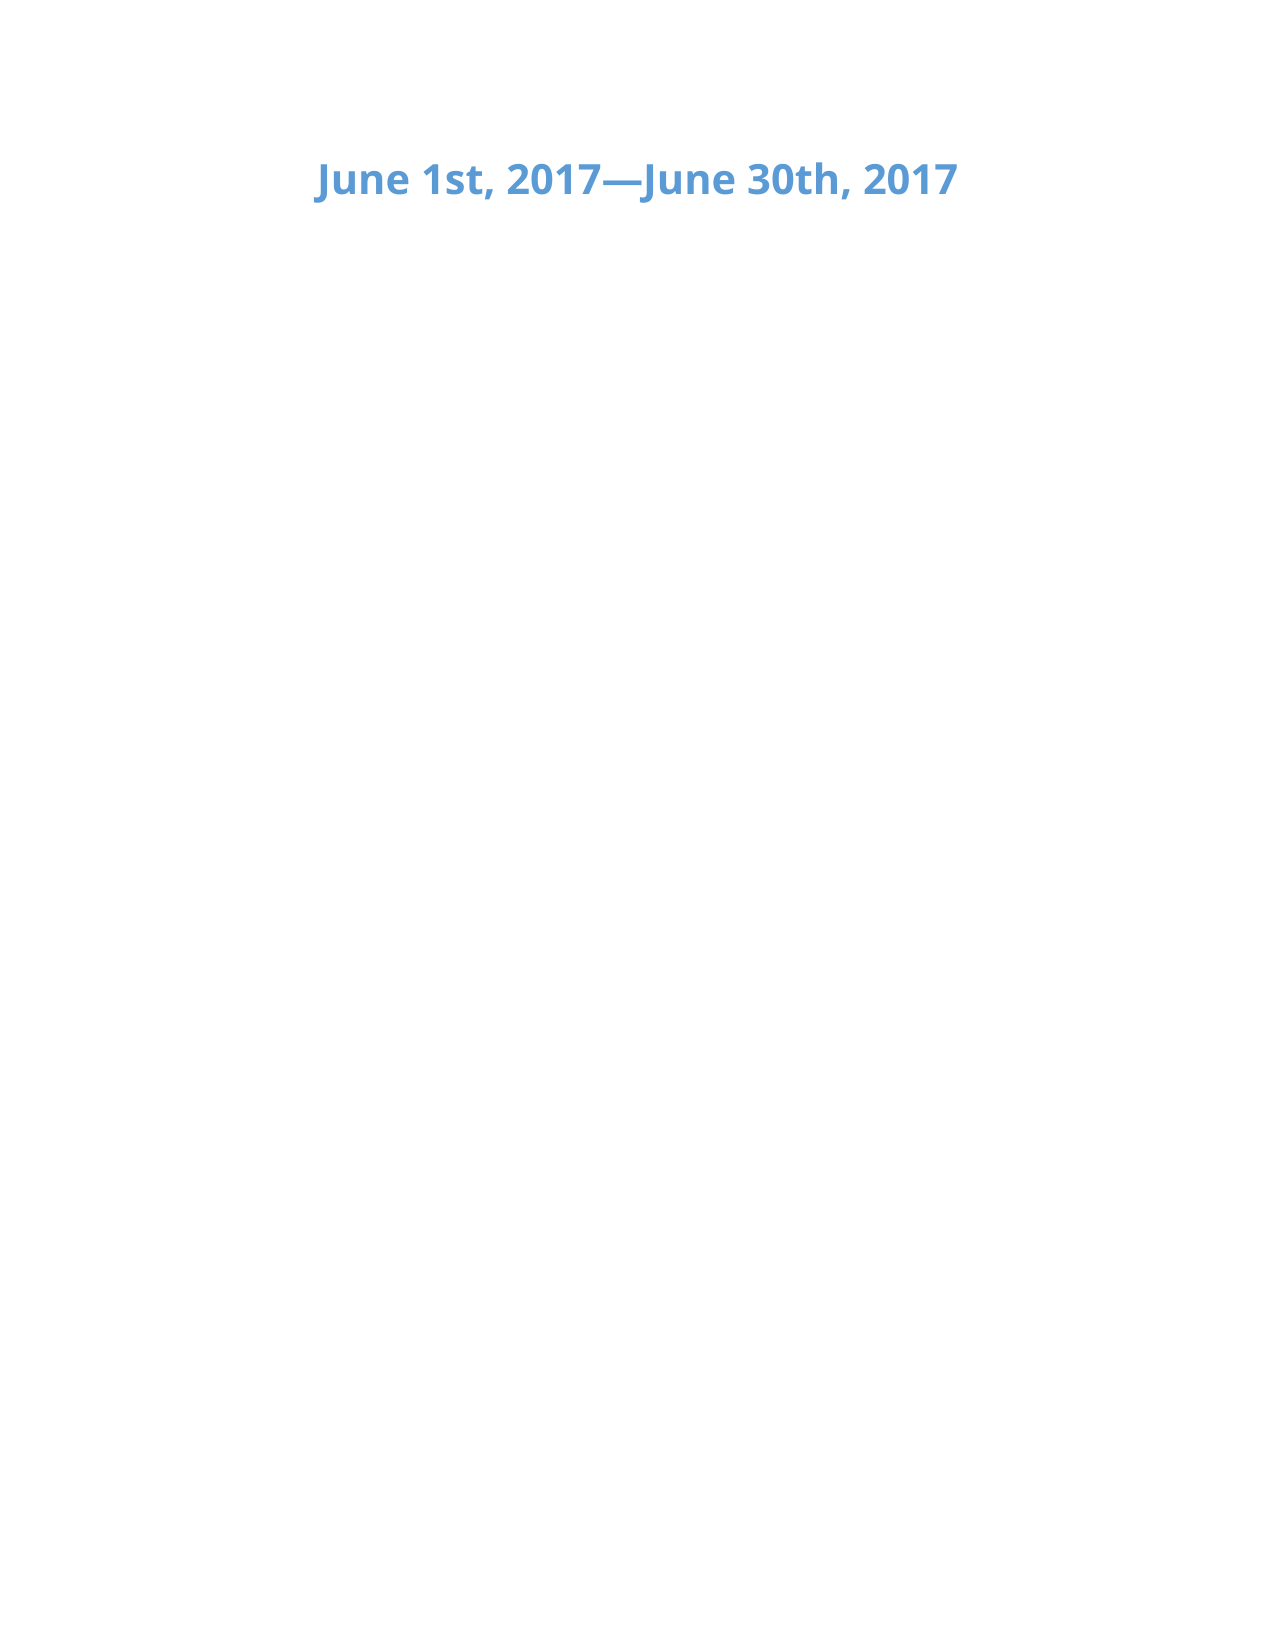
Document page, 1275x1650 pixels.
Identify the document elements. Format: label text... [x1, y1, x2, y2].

text June 1st, 2017—June 30th, 2017 [150, 150, 1125, 207]
